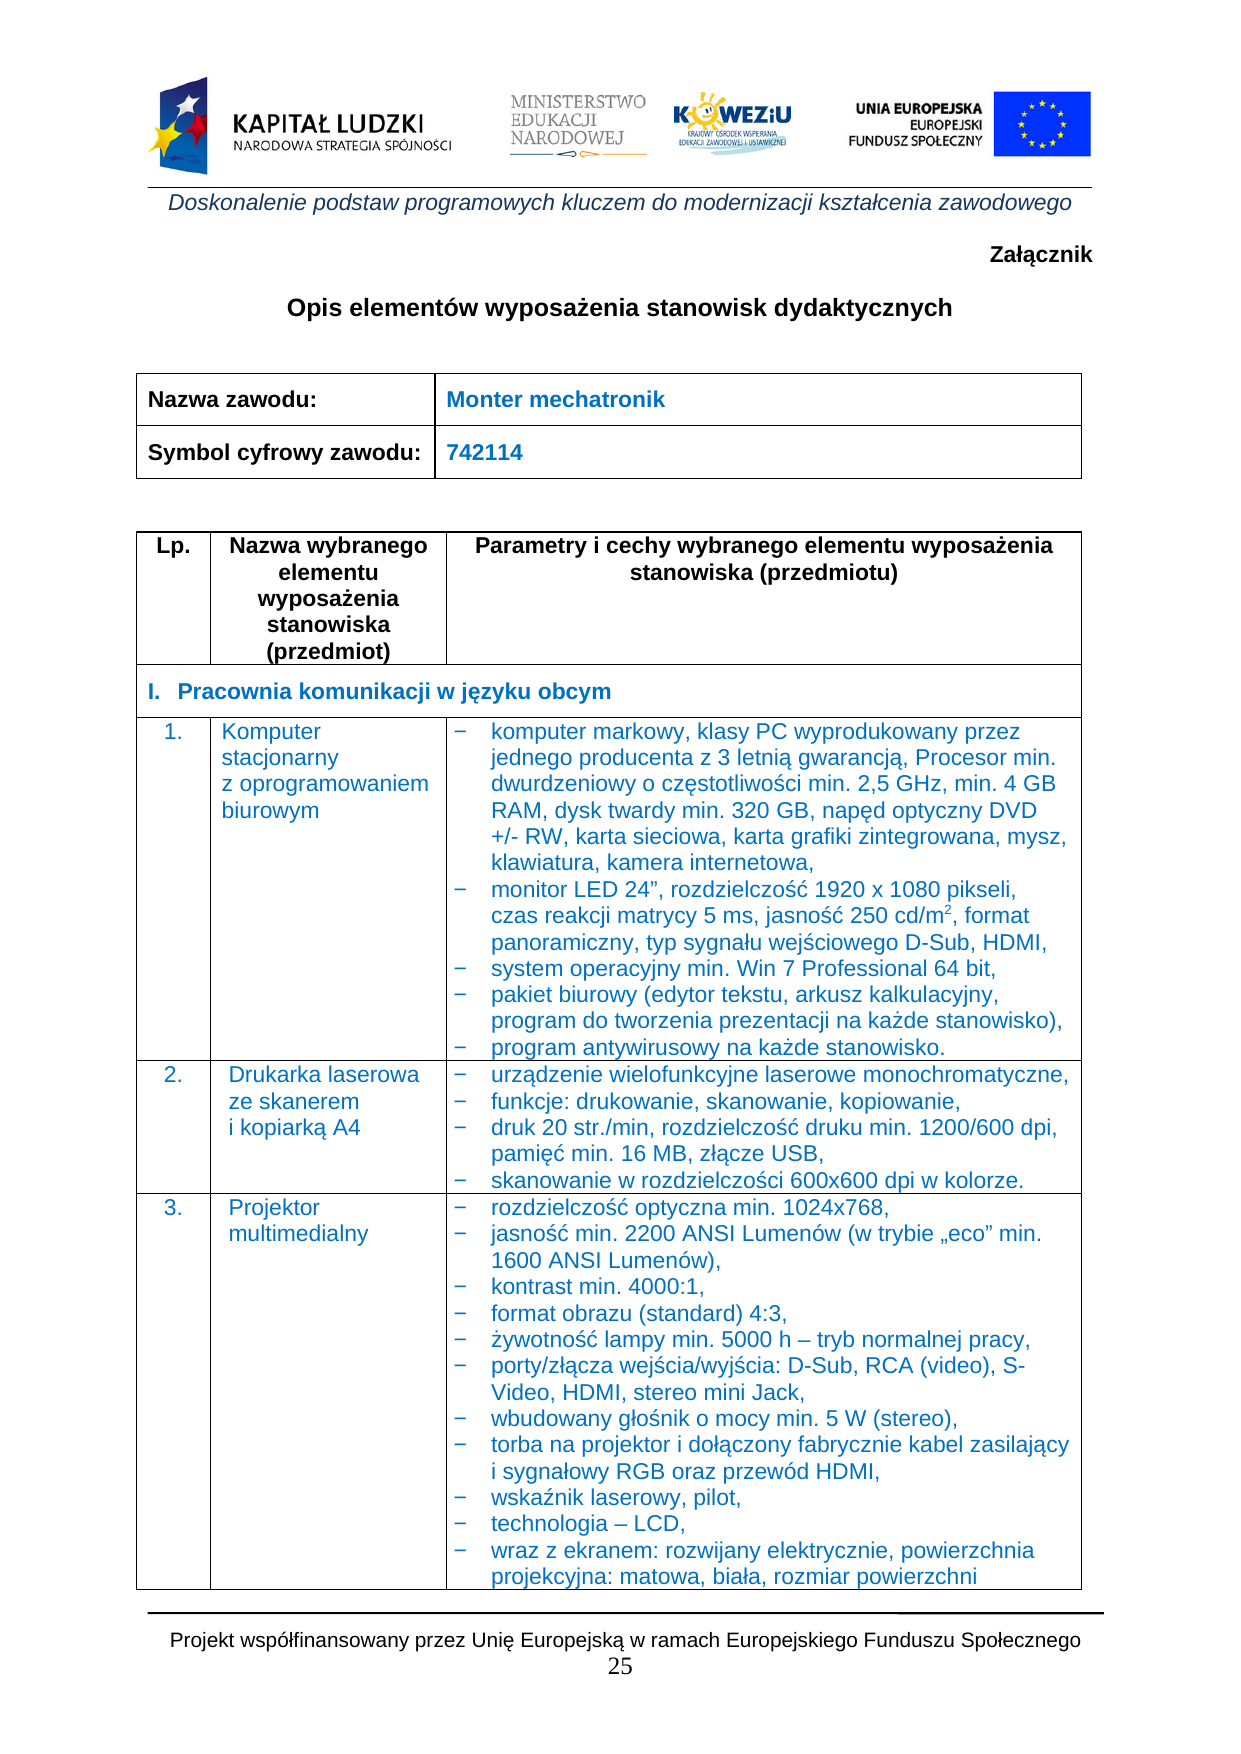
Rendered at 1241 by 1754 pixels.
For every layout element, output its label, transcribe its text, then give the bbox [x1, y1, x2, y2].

text Załącznik [148, 241, 1092, 268]
table_cell urządzenie wielofunkcyjne laserowe monochromatyczne, funkcje: drukowanie, skanowanie, kopiowanie, druk 20 str./min, rozdzielczość druku min. 1200/600 dpi, pamięć min. 16 MB, złącze USB, skanowanie w rozdzielczości 600x600 dpi w kolorze. [447, 1061, 1081, 1193]
table_header Lp. [137, 533, 210, 664]
table_cell 1. [137, 718, 210, 1060]
table_cell Drukarka laserowa ze skanerem i kopiarką A4 [211, 1061, 446, 1193]
picture [147, 73, 1093, 189]
table_cell 3. [137, 1194, 210, 1589]
table_cell Pracownia komunikacji w języku obcym [137, 665, 1081, 717]
table_cell komputer markowy, klasy PC wyprodukowany przez jednego producenta z 3 letnią gwarancją, Procesor min. dwurdzeniowy o częstotliwości min. 2,5 GHz, min. 4 GB RAM, dysk twardy min. 320 GB, napęd optyczny DVD +/- RW, karta sieciowa, karta grafiki zintegrowana, mysz, klawiatura, kamera internetowa, monitor LED , rozdzielczość 1920 x 1080 pikseli, czas reakcji matrycy 5 ms, jasność 250 cd/m2, format panoramiczny, typ sygnału wejściowego D-Sub, HDMI, system operacyjny min. Win 7 Professional 64 bit, pakiet biurowy (edytor tekstu, arkusz kalkulacyjny, program do tworzenia prezentacji na każde stanowisko), program antywirusowy na każde stanowisko. [447, 718, 1081, 1060]
table_header Parametry i cechy wybranego elementu wyposażenia stanowiska (przedmiotu) [447, 533, 1081, 664]
text Opis elementów wyposażenia stanowisk dydaktycznych [148, 293, 1092, 321]
table_header Monter mechatronik [436, 374, 1081, 425]
table_cell Symbol cyfrowy zawodu: [137, 426, 434, 478]
table_header Nazwa wybranego elementu wyposażenia stanowiska (przedmiot) [211, 533, 446, 664]
table_cell Komputer stacjonarny z oprogramowaniem biurowym [211, 718, 446, 1060]
table_cell Projektor multimedialny [211, 1194, 446, 1589]
table_cell 742114 [436, 426, 1081, 478]
table_header Nazwa zawodu: [137, 374, 434, 425]
table_cell 2. [137, 1061, 210, 1193]
